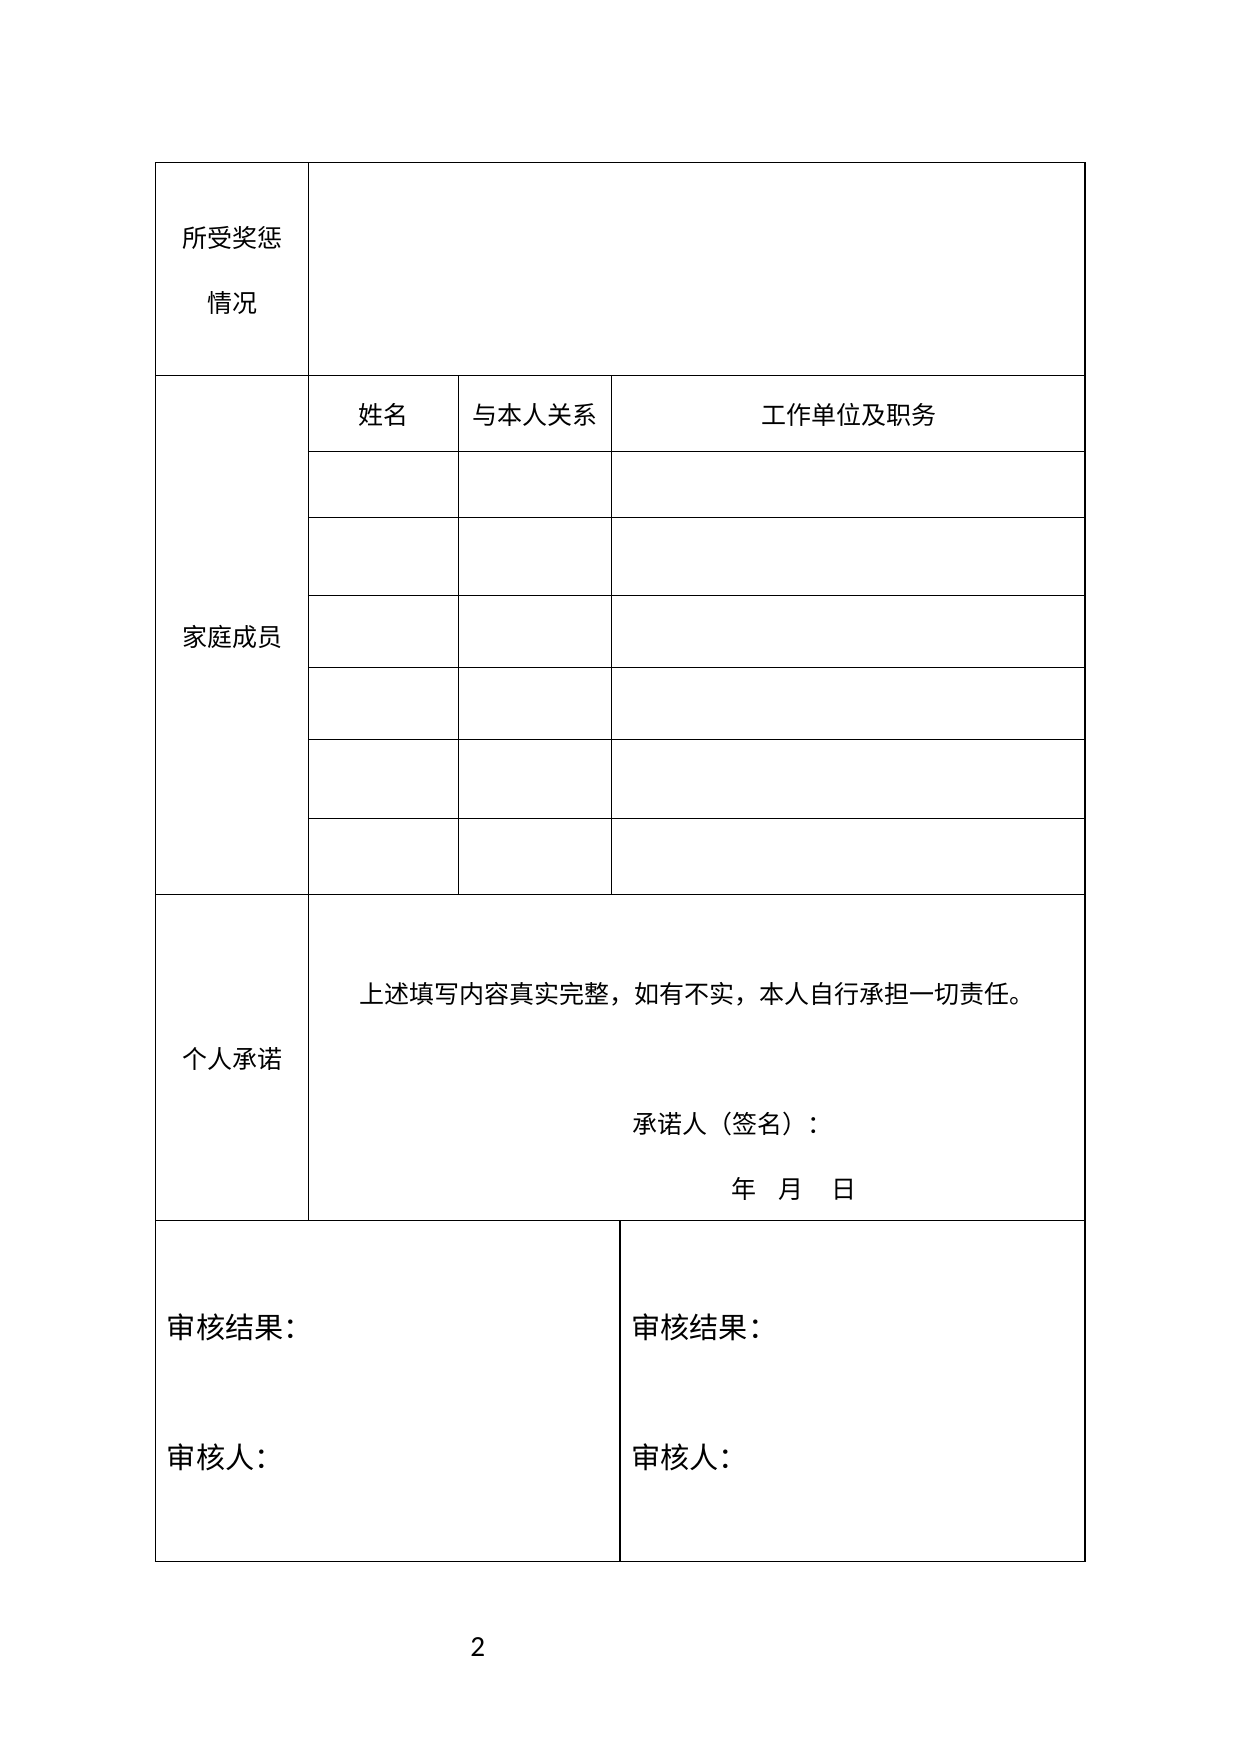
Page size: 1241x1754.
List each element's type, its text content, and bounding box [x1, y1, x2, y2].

table_cell [309, 740, 458, 818]
table_cell [309, 819, 458, 894]
table_cell 工作单位及职务 [612, 376, 1084, 451]
table_cell [459, 596, 611, 667]
table_cell [459, 518, 611, 595]
table_cell [309, 668, 458, 739]
table_cell 姓名 [309, 376, 458, 451]
table_cell 审核结果： 审核人： [621, 1221, 1084, 1561]
table_cell [612, 452, 1084, 517]
table_cell 个人承诺 [156, 895, 308, 1220]
table_cell [309, 452, 458, 517]
table_cell [459, 668, 611, 739]
table_cell [612, 668, 1084, 739]
table_cell 上述填写内容真实完整，如有不实，本人自行承担一切责任。 承诺人（签名）： 年 月 日 [309, 895, 1084, 1220]
table_cell 家庭成员 [156, 376, 308, 894]
table_cell [459, 740, 611, 818]
table_cell [309, 163, 1084, 375]
table_cell [612, 819, 1084, 894]
table_cell [459, 452, 611, 517]
table_cell 审核结果： 审核人： [156, 1221, 619, 1561]
table_cell [309, 518, 458, 595]
table_cell 所受奖惩 情况 [156, 163, 308, 375]
table_cell [612, 740, 1084, 818]
table_cell [309, 596, 458, 667]
table_cell [612, 596, 1084, 667]
table_cell [459, 819, 611, 894]
table_cell 与本人关系 [459, 376, 611, 451]
table_cell [612, 518, 1084, 595]
